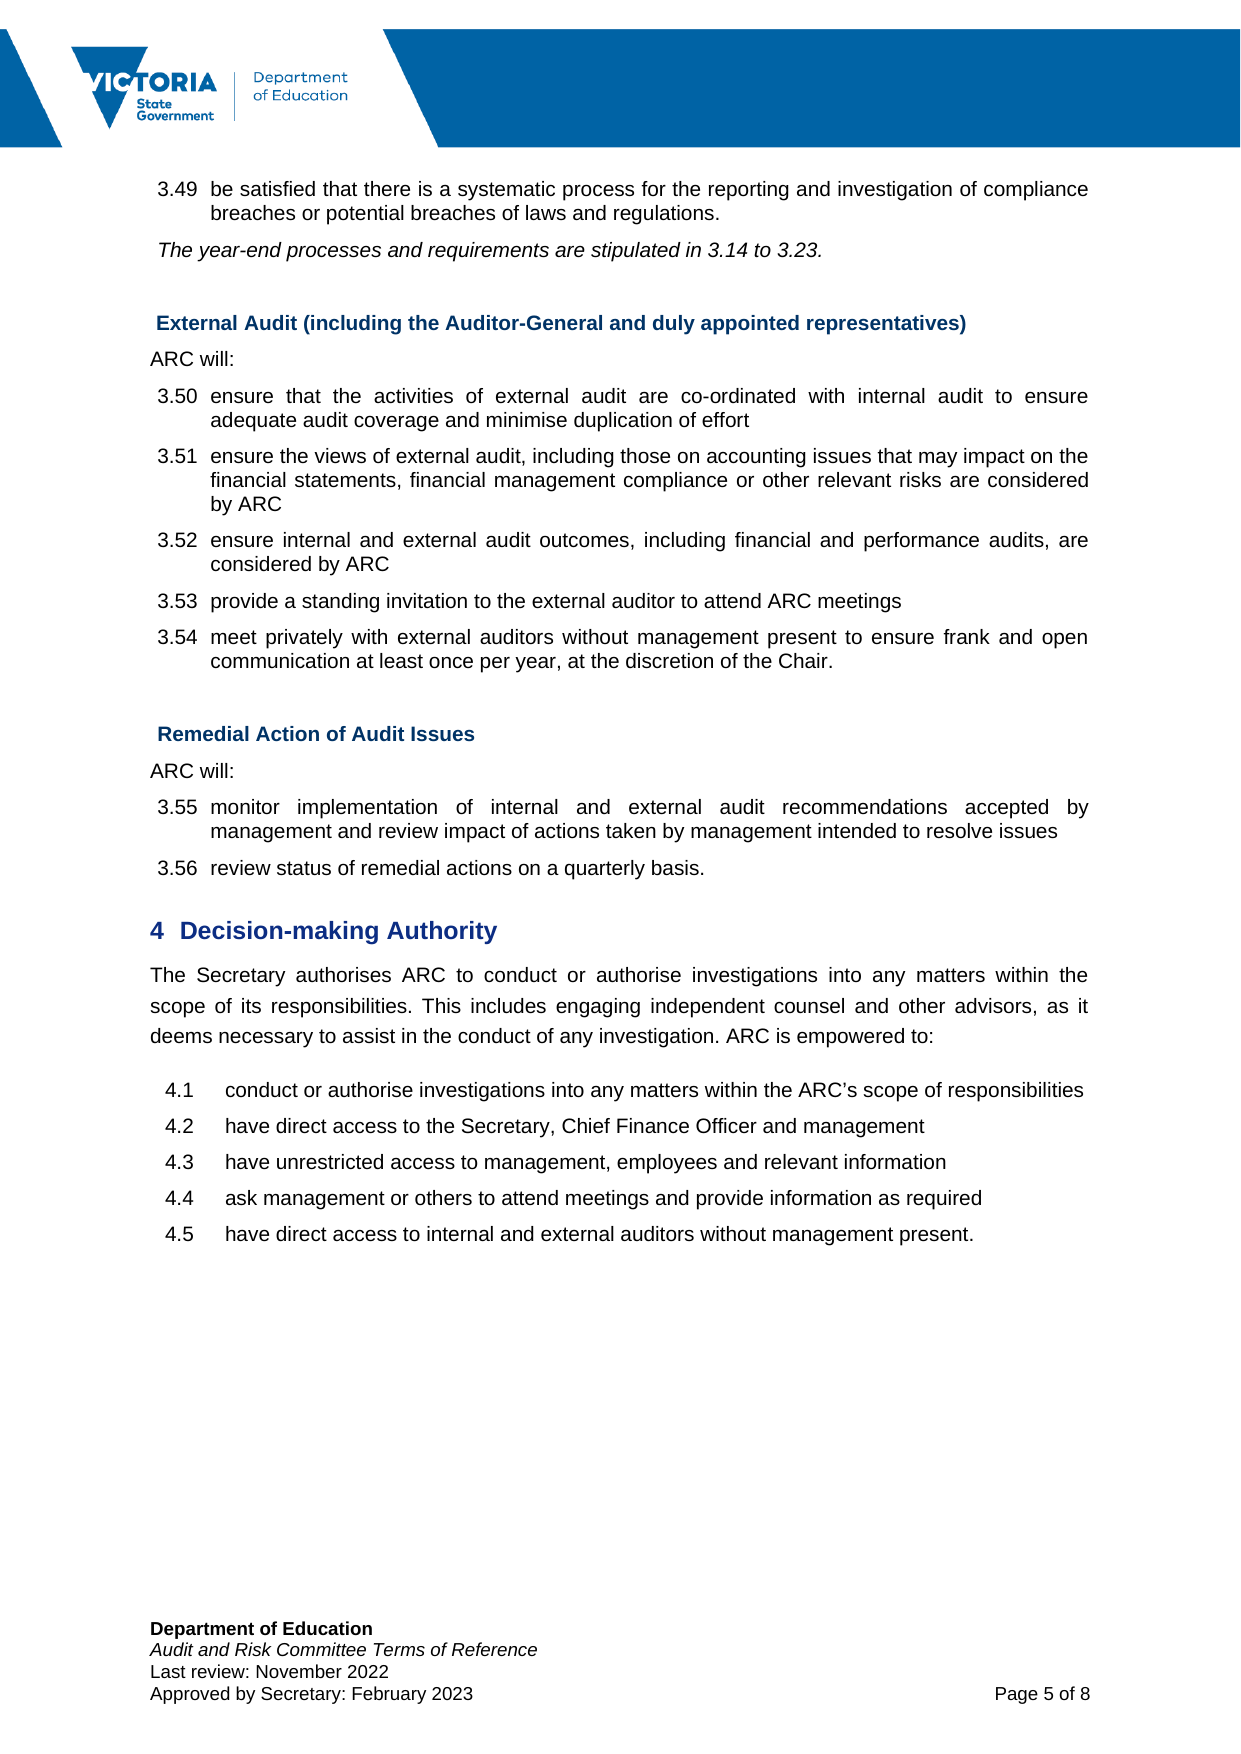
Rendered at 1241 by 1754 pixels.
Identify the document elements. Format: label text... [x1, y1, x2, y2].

subtitle be satisfied that there is a systematic process for the reporting and investigation of compliance breaches or potential breaches of laws and regulations. [157, 177, 1090, 225]
picture [0, 0, 1241, 1754]
list ask management or others to attend meetings and provide information as required [165, 1186, 1090, 1209]
subtitle ARC will: [150, 758, 1090, 782]
subtitle ensure the views of external audit, including those on accounting issues that may impact on the financial statements, financial management compliance or other relevant risks are considered by ARC [157, 444, 1090, 516]
subtitle Decision-making Authority [150, 916, 1090, 944]
subtitle meet privately with external auditors without management present to ensure frank and open communication at least once per year, at the discretion of the Chair. [157, 625, 1090, 673]
subtitle ensure internal and external audit outcomes, including financial and performance audits, are considered by ARC [157, 528, 1090, 576]
list have direct access to internal and external auditors without management present. [165, 1222, 1090, 1246]
list have unrestricted access to management, employees and relevant information [165, 1150, 1090, 1174]
subtitle ensure that the activities of external audit are co-ordinated with internal audit to ensure adequate audit coverage and minimise duplication of effort [157, 383, 1090, 431]
text The Secretary authorises ARC to conduct or authorise investigations into any matters within the scope of its responsibilities. This includes engaging independent counsel and other advisors, as it deems necessary to assist in the conduct of any investigation. ARC is empowered to: [150, 957, 1090, 1048]
list have direct access to the Secretary, Chief Finance Officer and management [165, 1114, 1090, 1138]
subtitle The year-end processes and requirements are stipulated in 3.14 to 3.23. [157, 238, 1090, 262]
subtitle Remedial Action of Audit Issues [157, 722, 1090, 746]
subtitle monitor implementation of internal and external audit recommendations accepted by management and review impact of actions taken by management intended to resolve issues [157, 795, 1090, 843]
subtitle review status of remedial actions on a quarterly basis. [157, 855, 1090, 879]
subtitle provide a standing invitation to the external auditor to attend ARC meetings [157, 589, 1090, 613]
list conduct or authorise investigations into any matters within the ARC’s scope of responsibilities [165, 1078, 1090, 1102]
subtitle External Audit (including the Auditor-General and duly appointed representatives) [150, 311, 1090, 334]
subtitle ARC will: [150, 347, 1090, 371]
